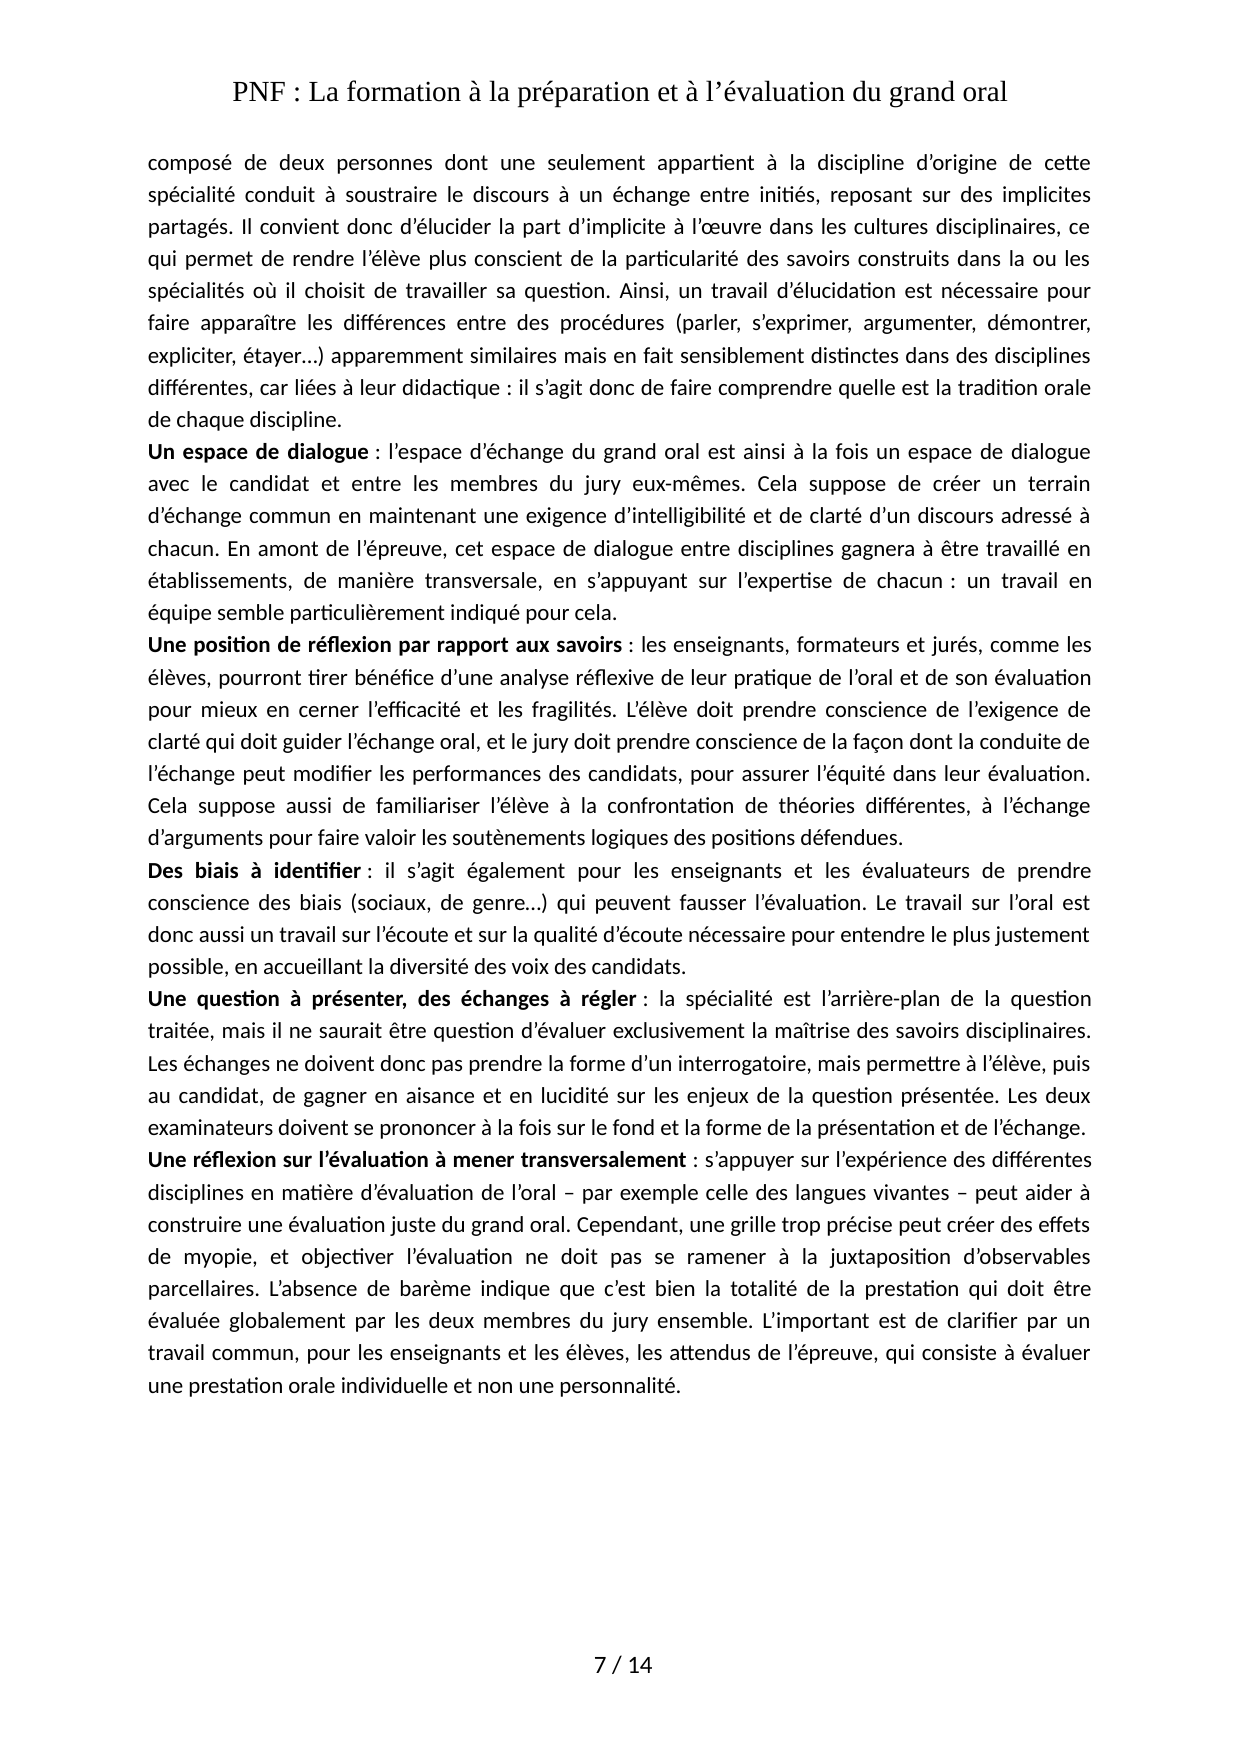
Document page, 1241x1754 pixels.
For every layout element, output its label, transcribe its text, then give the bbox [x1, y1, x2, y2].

text Une réflexion sur l’évaluation à mener transversalement : s’appuyer sur l’expérience des différentes disciplines en matière d’évaluation de l’oral – par exemple celle des langues vivantes – peut aider à construire une évaluation juste du grand oral. Cependant, une grille trop précise peut créer des effets de myopie, et objectiver l’évaluation ne doit pas se ramener à la juxtaposition d’observables parcellaires. L’absence de barème indique que c’est bien la totalité de la prestation qui doit être évaluée globalement par les deux membres du jury ensemble. L’important est de clarifier par un travail commun, pour les enseignants et les élèves, les attendus de l’épreuve, qui consiste à évaluer une prestation orale individuelle et non une personnalité. [148, 1145, 1093, 1399]
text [148, 148, 1093, 433]
text Une question à présenter, des échanges à régler : la spécialité est l’arrière-plan de la question traitée, mais il ne saurait être question d’évaluer exclusivement la maîtrise des savoirs disciplinaires. Les échanges ne doivent donc pas prendre la forme d’un interrogatoire, mais permettre à l’élève, puis au candidat, de gagner en aisance et en lucidité sur les enjeux de la question présentée. Les deux examinateurs doivent se prononcer à la fois sur le fond et la forme de la présentation et de l’échange. [148, 984, 1093, 1141]
text Un espace de dialogue : l’espace d’échange du grand oral est ainsi à la fois un espace de dialogue avec le candidat et entre les membres du jury eux-mêmes. Cela suppose de créer un terrain d’échange commun en maintenant une exigence d’intelligibilité et de clarté d’un discours adressé à chacun. En amont de l’épreuve, cet espace de dialogue entre disciplines gagnera à être travaillé en établissements, de manière transversale, en s’appuyant sur l’expertise de chacun : un travail en équipe semble particulièrement indiqué pour cela. [148, 437, 1093, 626]
text Des biais à identifier : il s’agit également pour les enseignants et les évaluateurs de prendre conscience des biais (sociaux, de genre…) qui peuvent fausser l’évaluation. Le travail sur l’oral est donc aussi un travail sur l’écoute et sur la qualité d’écoute nécessaire pour entendre le plus justement possible, en accueillant la diversité des voix des candidats. [148, 856, 1093, 980]
text Une position de réflexion par rapport aux savoirs : les enseignants, formateurs et jurés, comme les élèves, pourront tirer bénéfice d’une analyse réflexive de leur pratique de l’oral et de son évaluation pour mieux en cerner l’efficacité et les fragilités. L’élève doit prendre conscience de l’exigence de clarté qui doit guider l’échange oral, et le jury doit prendre conscience de la façon dont la conduite de l’échange peut modifier les performances des candidats, pour assurer l’équité dans leur évaluation. Cela suppose aussi de familiariser l’élève à la confrontation de théories différentes, à l’échange d’arguments pour faire valoir les soutènements logiques des positions défendues. [148, 630, 1093, 852]
